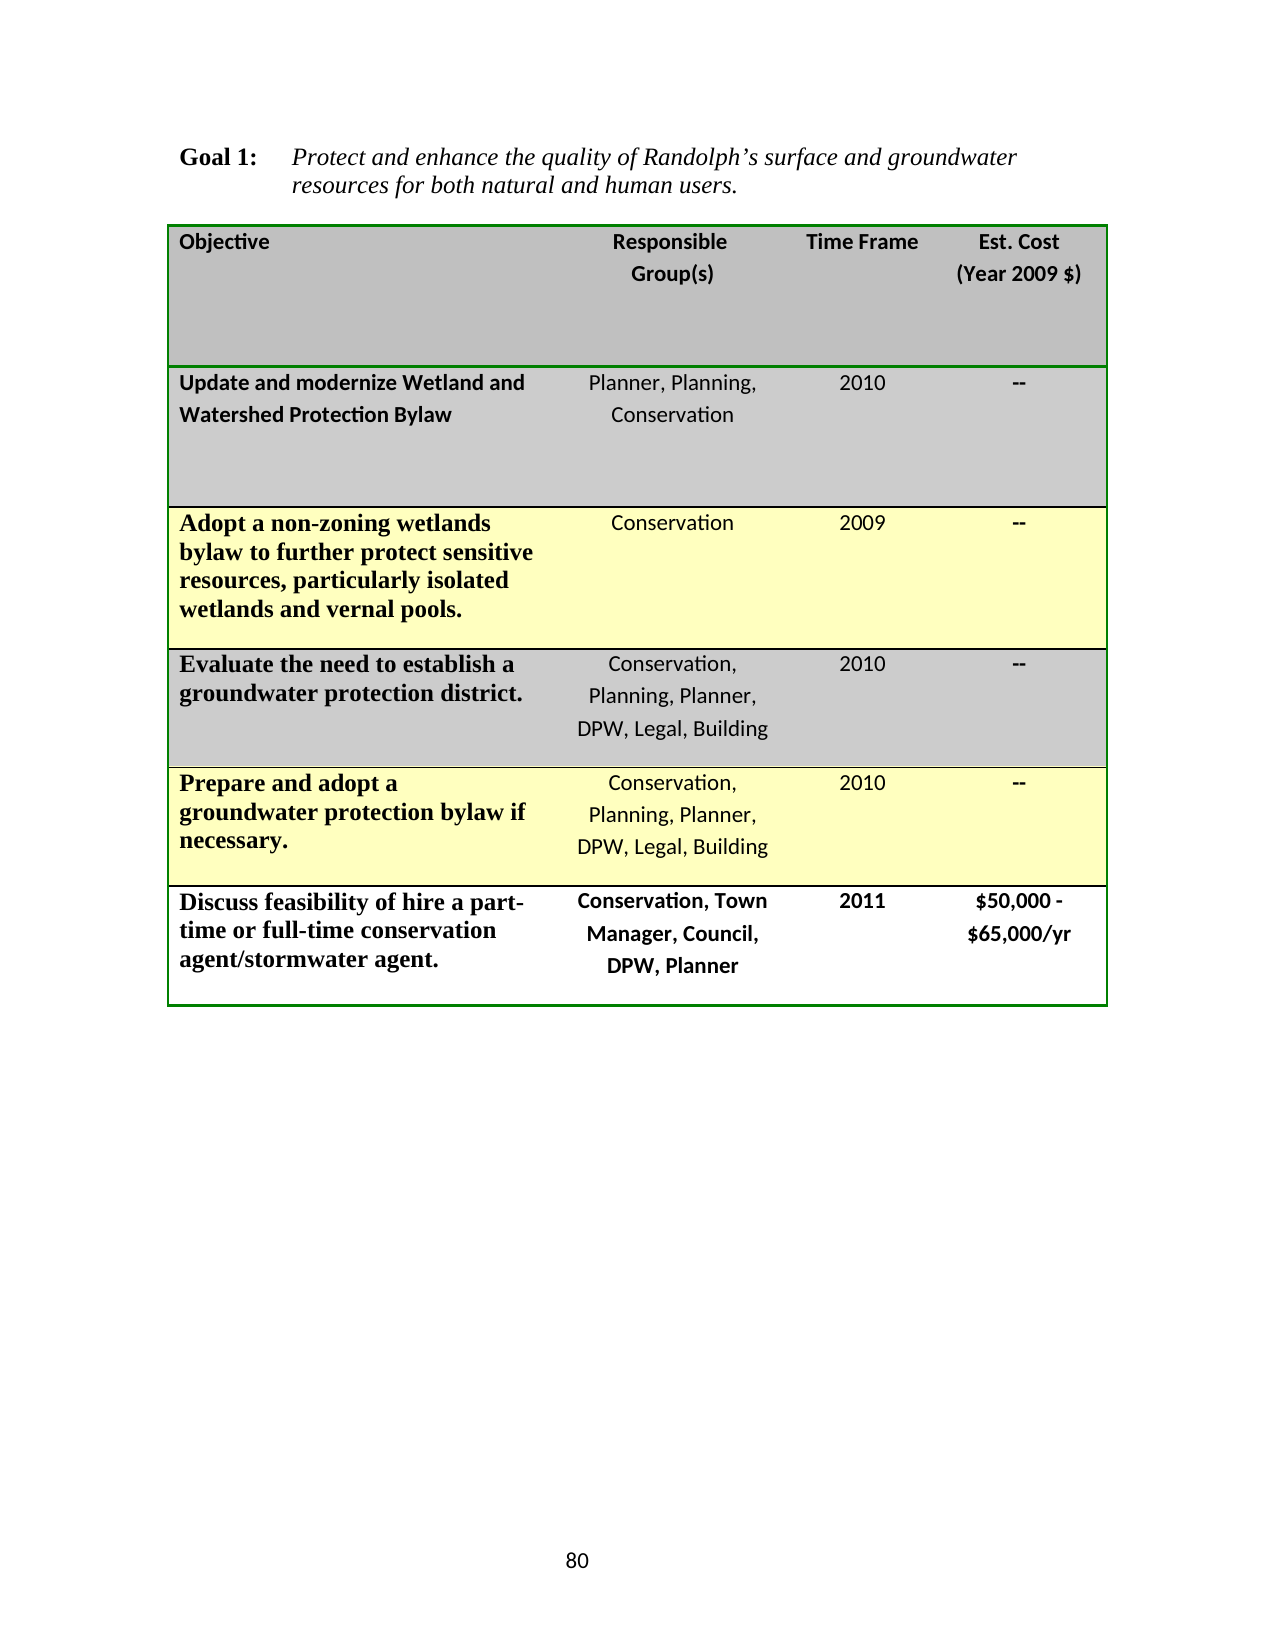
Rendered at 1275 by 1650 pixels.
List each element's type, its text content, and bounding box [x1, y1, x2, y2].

table_cell Conservation, Planning, Planner, DPW, Legal, Building [552, 650, 794, 766]
table_cell 2010 [794, 650, 931, 766]
table_cell Update and modernize Wetland and Watershed Protection Bylaw [169, 368, 552, 506]
table_cell -- [931, 508, 1106, 648]
table_cell 2010 [794, 768, 931, 885]
table_cell -- [931, 650, 1106, 766]
table_cell Conservation [552, 508, 794, 648]
table_header Objective [169, 227, 552, 365]
table_cell 2010 [794, 368, 931, 506]
table_cell Prepare and adopt a groundwater protection bylaw if necessary. [169, 768, 552, 885]
table_cell -- [931, 768, 1106, 885]
table_cell Conservation, Town Manager, Council, DPW, Planner [552, 887, 794, 1004]
table_cell -- [931, 368, 1106, 506]
table_header Time Frame [794, 227, 931, 365]
table_cell 2011 [794, 887, 931, 1004]
table_header Responsible Group(s) [552, 227, 794, 365]
table_cell Adopt a non-zoning wetlands bylaw to further protect sensitive resources, particularly isolated wetlands and vernal pools. [169, 508, 552, 648]
table_cell $50,000 - $65,000/yr [931, 887, 1106, 1004]
table_cell Discuss feasibility of hire a part-time or full-time conservation agent/stormwater agent. [169, 887, 552, 1004]
table_cell Conservation, Planning, Planner, DPW, Legal, Building [552, 768, 794, 885]
text Goal 1: Protect and enhance the quality of ’s surface and groundwater resources for both natural and human users. [179, 142, 1096, 199]
table_cell Planner, Planning, Conservation [552, 368, 794, 506]
table_cell 2009 [794, 508, 931, 648]
table_header Est. Cost (Year 2009 $) [931, 227, 1106, 365]
table_cell Evaluate the need to establish a groundwater protection district. [169, 650, 552, 766]
